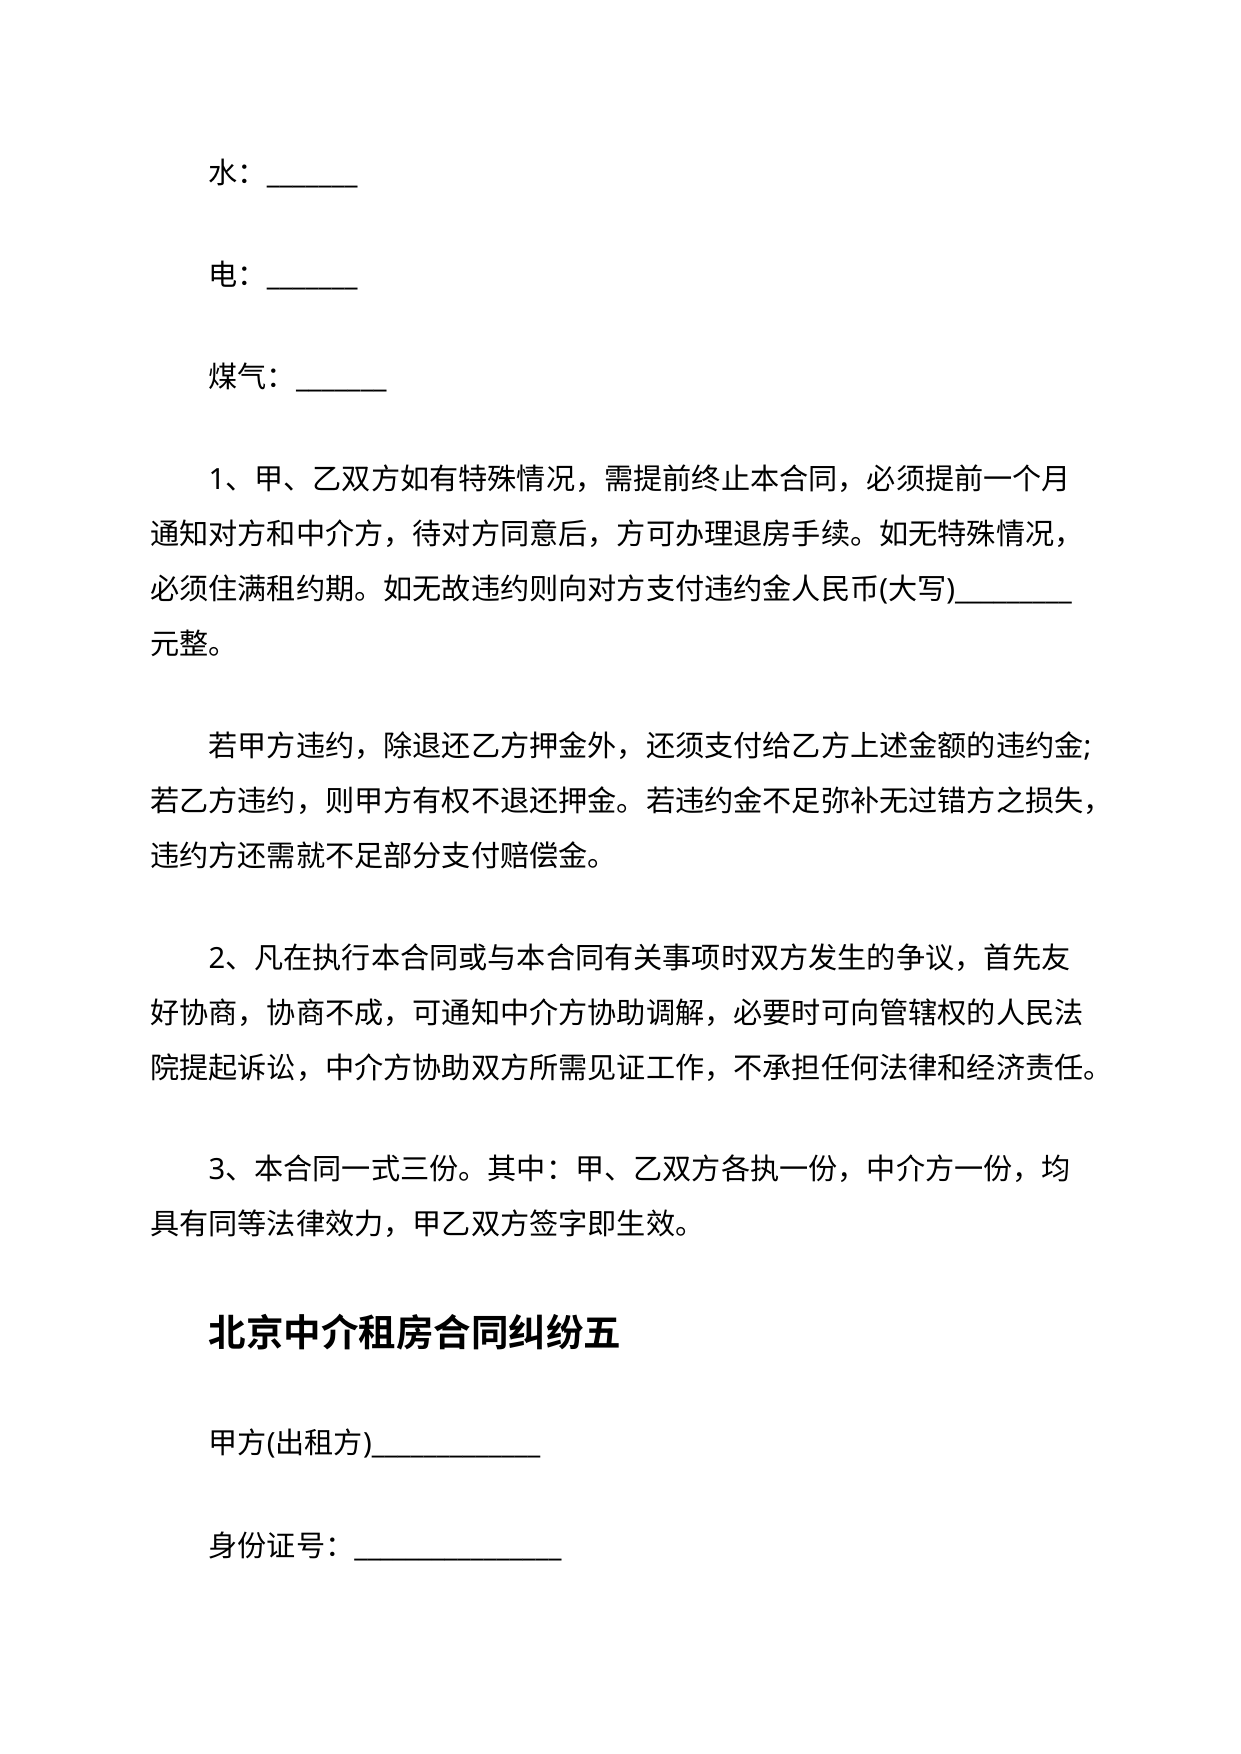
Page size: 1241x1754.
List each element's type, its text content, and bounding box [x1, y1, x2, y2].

text 北京中介租房合同纠纷五 [150, 1303, 1090, 1357]
text 2、凡在执行本合同或与本合同有关事项时双方发生的争议，首先友好协商，协商不成，可通知中介方协助调解，必要时可向管辖权的人民法院提起诉讼，中介方协助双方所需见证工作，不承担任何法律和经济责任。 [150, 934, 1090, 1086]
text 若甲方违约，除退还乙方押金外，还须支付给乙方上述金额的违约金;若乙方违约，则甲方有权不退还押金。若违约金不足弥补无过错方之损失，违约方还需就不足部分支付赔偿金。 [150, 723, 1090, 875]
text 甲方(出租方)_____________ [150, 1420, 1090, 1462]
text 电：_______ [150, 252, 1090, 294]
text 身份证号：________________ [150, 1522, 1090, 1564]
text 煤气：_______ [150, 354, 1090, 396]
text 水：_______ [150, 150, 1090, 192]
text 1、甲、乙双方如有特殊情况，需提前终止本合同，必须提前一个月通知对方和中介方，待对方同意后，方可办理退房手续。如无特殊情况，必须住满租约期。如无故违约则向对方支付违约金人民币(大写)_________元整。 [150, 456, 1090, 663]
text 3、本合同一式三份。其中：甲、乙双方各执一份，中介方一份，均具有同等法律效力，甲乙双方签字即生效。 [150, 1146, 1090, 1243]
